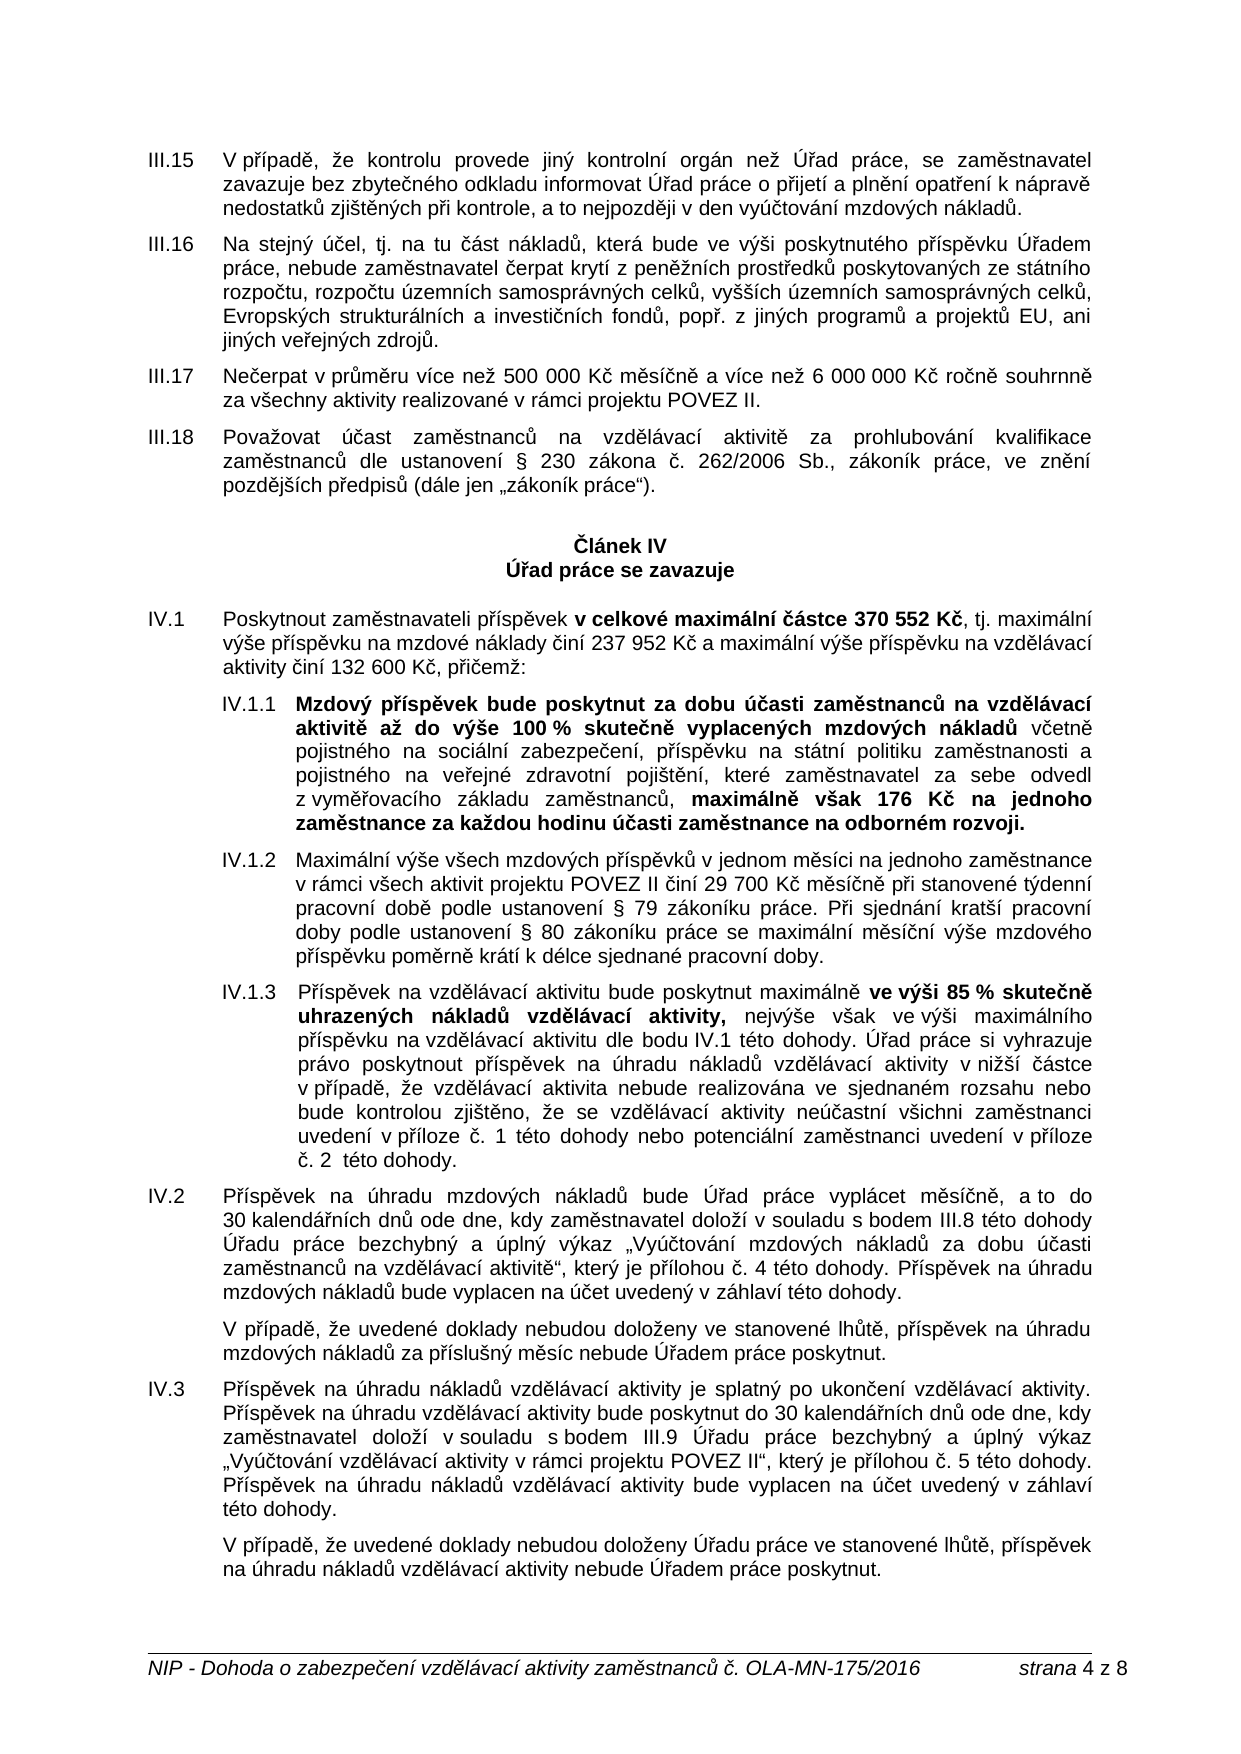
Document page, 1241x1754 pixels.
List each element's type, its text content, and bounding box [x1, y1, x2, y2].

list Mzdový příspěvek bude poskytnut za dobu účasti zaměstnanců na vzdělávací aktivitě až do výše 100 % skutečně vyplacených mzdových nákladů včetně pojistného na sociální zabezpečení, příspěvku na státní politiku zaměstnanosti a pojistného na veřejné zdravotní pojištění, které zaměstnavatel za sebe odvedl z vyměřovacího základu zaměstnanců, maximálně však 176 Kč na jednoho zaměstnance za každou hodinu účasti zaměstnance na odborném rozvoji. [222, 691, 1092, 835]
list Považovat účast zaměstnanců na vzdělávací aktivitě za prohlubování kvalifikace zaměstnanců dle ustanovení § 230 zákona č. 262/2006 Sb., zákoník práce, ve znění pozdějších předpisů (dále jen „zákoník práce“). [148, 425, 1092, 497]
text V případě, že uvedené doklady nebudou doloženy Úřadu práce ve stanovené lhůtě, příspěvek na úhradu nákladů vzdělávací aktivity nebude Úřadem práce poskytnut. [223, 1533, 1092, 1581]
list Příspěvek na úhradu nákladů vzdělávací aktivity je splatný po ukončení vzdělávací aktivity. Příspěvek na úhradu vzdělávací aktivity bude poskytnut do 30 kalendářních dnů ode dne, kdy zaměstnavatel doloží v souladu s bodem III.9 Úřadu práce bezchybný a úplný výkaz „Vyúčtování vzdělávací aktivity v rámci projektu POVEZ II“, který je přílohou č. 5 této dohody. Příspěvek na úhradu nákladů vzdělávací aktivity bude vyplacen na účet uvedený v záhlaví této dohody. [148, 1377, 1092, 1521]
list V případě, že kontrolu provede jiný kontrolní orgán než Úřad práce, se zaměstnavatel zavazuje bez zbytečného odkladu informovat Úřad práce o přijetí a plnění opatření k nápravě nedostatků zjištěných při kontrole, a to nejpozději v den vyúčtování mzdových nákladů. [148, 148, 1092, 219]
list Příspěvek na úhradu mzdových nákladů bude Úřad práce vyplácet měsíčně, a to do 30 kalendářních dnů ode dne, kdy zaměstnavatel doloží v souladu s bodem III.8 této dohody Úřadu práce bezchybný a úplný výkaz „Vyúčtování mzdových nákladů za dobu účasti zaměstnanců na vzdělávací aktivitě“, který je přílohou č. 4 této dohody. Příspěvek na úhradu mzdových nákladů bude vyplacen na účet uvedený v záhlaví této dohody. [148, 1184, 1092, 1304]
list Na stejný účel, tj. na tu část nákladů, která bude ve výši poskytnutého příspěvku Úřadem práce, nebude zaměstnavatel čerpat krytí z peněžních prostředků poskytovaných ze státního rozpočtu, rozpočtu územních samosprávných celků, vyšších územních samosprávných celků, Evropských strukturálních a investičních fondů, popř. z jiných programů a projektů EU, ani jiných veřejných zdrojů. [148, 232, 1092, 352]
list Příspěvek na vzdělávací aktivitu bude poskytnut maximálně ve výši 85 % skutečně uhrazených nákladů vzdělávací aktivity, nejvýše však ve výši maximálního příspěvku na vzdělávací aktivitu dle bodu IV.1 této dohody. Úřad práce si vyhrazuje právo poskytnout příspěvek na úhradu nákladů vzdělávací aktivity v nižší částce v případě, že vzdělávací aktivita nebude realizována ve sjednaném rozsahu nebo bude kontrolou zjištěno, že se vzdělávací aktivity neúčastní všichni zaměstnanci uvedení v příloze č. 1 této dohody nebo potenciální zaměstnanci uvedení v příloze č. 2 této dohody. [222, 980, 1092, 1172]
list Maximální výše všech mzdových příspěvků v jednom měsíci na jednoho zaměstnance v rámci všech aktivit projektu POVEZ II činí 29 700 Kč měsíčně při stanovené týdenní pracovní době podle ustanovení § 79 zákoníku práce. Při sjednání kratší pracovní doby podle ustanovení § 80 zákoníku práce se maximální měsíční výše mzdového příspěvku poměrně krátí k délce sjednané pracovní doby. [222, 848, 1092, 967]
list Poskytnout zaměstnavateli příspěvek v celkové maximální částce 370 552 Kč, tj. maximální výše příspěvku na mzdové náklady činí 237 952 Kč a maximální výše příspěvku na vzdělávací aktivity činí 132 600 Kč, přičemž: [148, 607, 1092, 679]
text V případě, že uvedené doklady nebudou doloženy ve stanovené lhůtě, příspěvek na úhradu mzdových nákladů za příslušný měsíc nebude Úřadem práce poskytnut. [223, 1316, 1092, 1364]
text Úřad práce se zavazuje [148, 558, 1092, 582]
list Nečerpat v průměru více než 500 000 Kč měsíčně a více než 6 000 000 Kč ročně souhrnně za všechny aktivity realizované v rámci projektu POVEZ II. [148, 364, 1092, 412]
text Článek IV [148, 534, 1092, 558]
